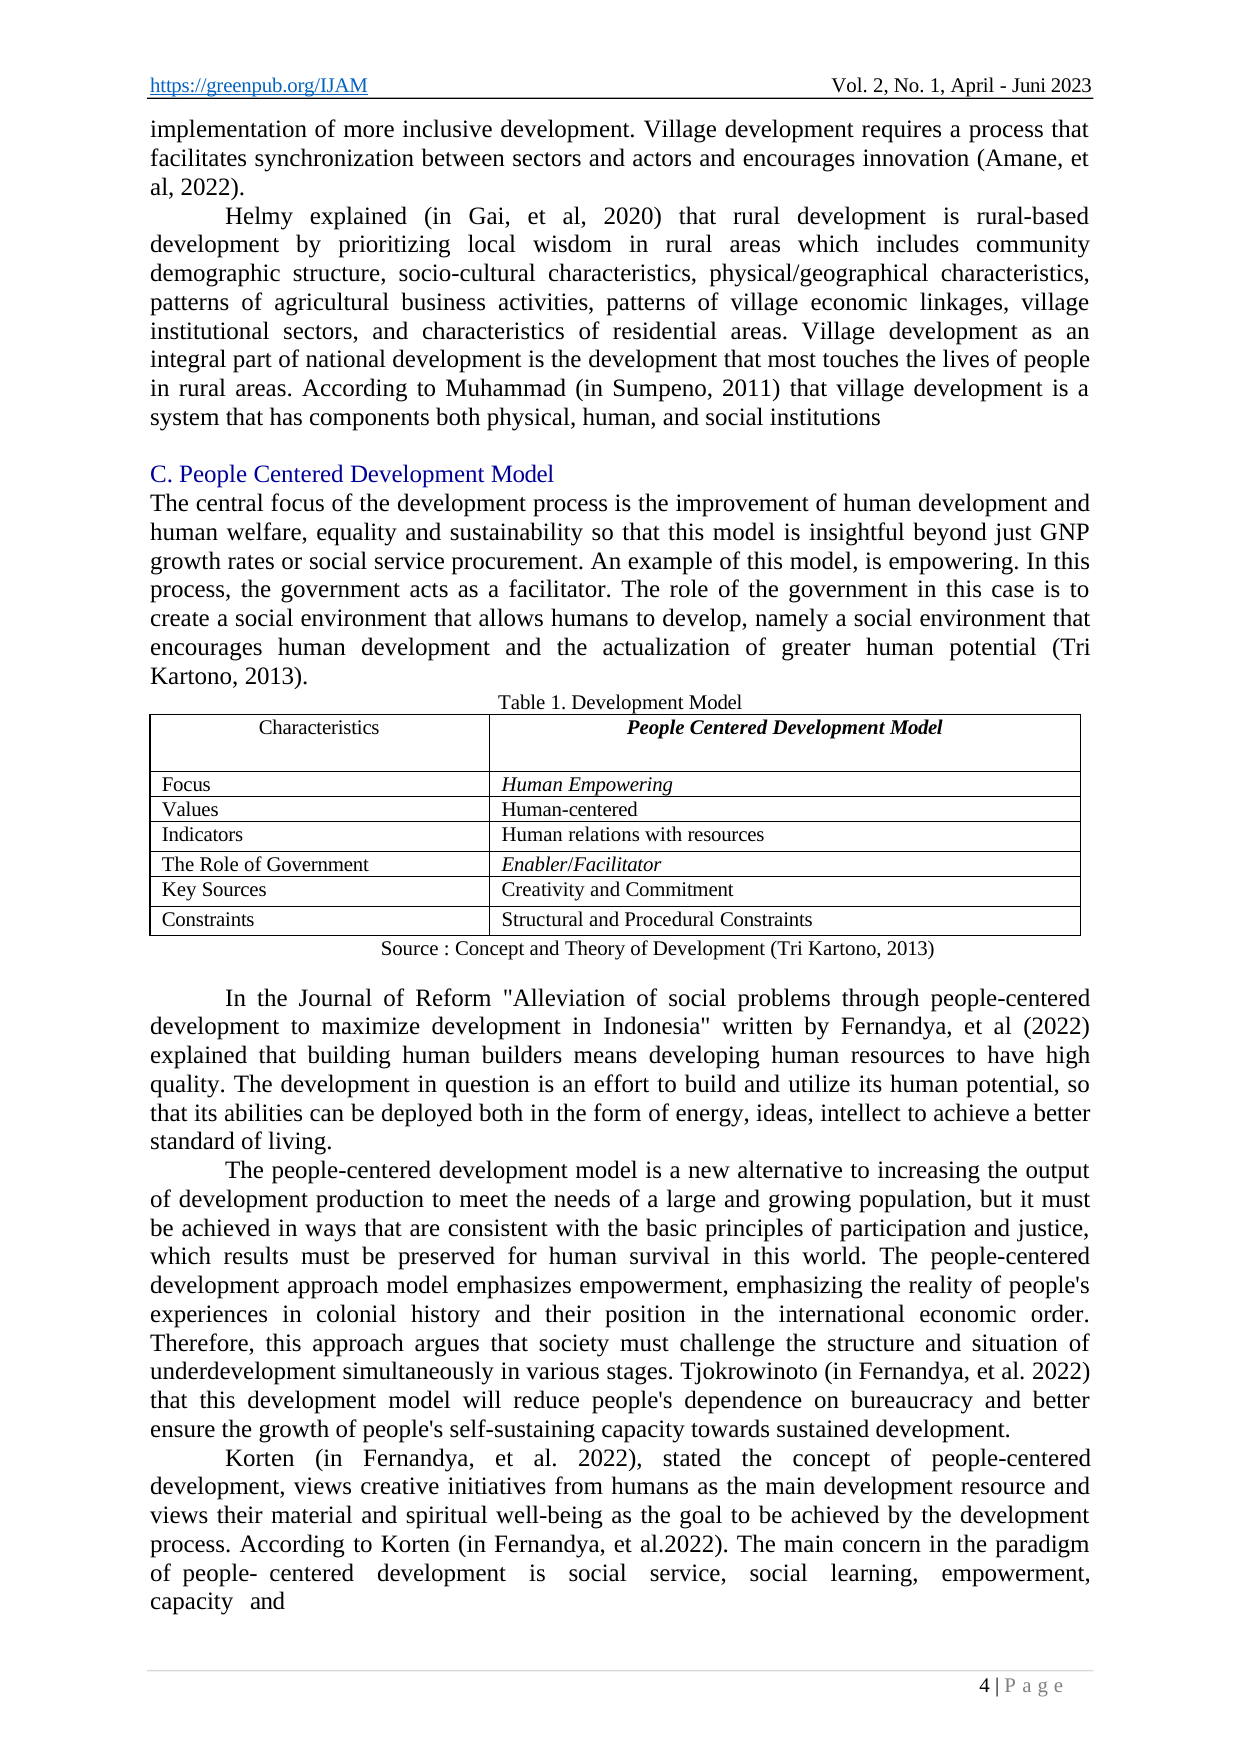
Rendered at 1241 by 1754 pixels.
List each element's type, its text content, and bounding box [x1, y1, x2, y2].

table_cell Human Empowering [490, 772, 1080, 796]
table_cell Structural and Procedural Constraints [490, 907, 1080, 935]
table_cell Indicators [151, 822, 489, 851]
table_cell Focus [151, 772, 489, 796]
table_cell Key Sources [151, 877, 489, 906]
text Helmy explained (in Gai, et al, 2020) that rural development is rural-based development by prioritizing local wisdom in rural areas which includes community demographic structure, socio-cultural characteristics, physical/geographical characteristics, patterns of agricultural business activities, patterns of village economic linkages, village institutional sectors, and characteristics of residential areas. Village development as an integral part of national development is the development that most touches the lives of people in rural areas. According to Muhammad (in Sumpeno, 2011) that village development is a system that has components both physical, human, and social institutions [150, 201, 1090, 431]
text The people-centered development model is a new alternative to increasing the output of development production to meet the needs of a large and growing population, but it must be achieved in ways that are consistent with the basic principles of participation and justice, which results must be preserved for human survival in this world. The people-centered development approach model emphasizes empowerment, emphasizing the reality of people's experiences in colonial history and their position in the international economic order. Therefore, this approach argues that society must challenge the structure and situation of underdevelopment simultaneously in various stages. Tjokrowinoto (in Fernandya, et al. 2022) that this development model will reduce people's dependence on bureaucracy and better ensure the growth of people's self-sustaining capacity towards sustained development. [150, 1155, 1091, 1443]
table_header Characteristics [151, 715, 489, 771]
text The central focus of the development process is the improvement of human development and human welfare, equality and sustainability so that this model is insightful beyond just GNP growth rates or social service procurement. An example of this model, is empowering. In this process, the government acts as a facilitator. The role of the government in this case is to create a social environment that allows humans to develop, namely a social environment that encourages human development and the actualization of greater human potential (Tri Kartono, 2013). [150, 488, 1091, 689]
table_header People Centered Development Model [490, 715, 1080, 771]
text Korten (in Fernandya, et al. 2022), stated the concept of people-centered development, views creative initiatives from humans as the main development resource and views their material and spiritual well-being as the goal to be achieved by the development process. According to Korten (in Fernandya, et al.2022). The main concern in the paradigm of people- centered development is social service, social learning, empowerment, capacity and [150, 1443, 1091, 1615]
text implementation of more inclusive development. Village development requires a process that facilitates synchronization between sectors and actors and encourages innovation (Amane, et al, 2022). [150, 114, 1090, 201]
list People Centered Development Model [150, 459, 1105, 488]
table_cell Constraints [151, 907, 489, 935]
text In the Journal of Reform "Alleviation of social problems through people-centered development to maximize development in Indonesia" written by Fernandya, et al (2022) explained that building human builders means developing human resources to have high quality. The development in question is an effort to build and utilize its human potential, so that its abilities can be deployed both in the form of energy, ideas, intellect to achieve a better standard of living. [150, 983, 1091, 1155]
table_cell Human-centered [490, 797, 1080, 821]
text Table 1. Development Model [415, 689, 825, 714]
table_cell The Role of Government [151, 852, 489, 876]
table_cell Values [151, 797, 489, 821]
table_cell Creativity and Commitment [490, 877, 1080, 906]
table_cell Human relations with resources [490, 822, 1080, 851]
table_cell Enabler/Facilitator [490, 852, 1080, 876]
text Source : Concept and Theory of Development (Tri Kartono, 2013) [381, 936, 1105, 960]
